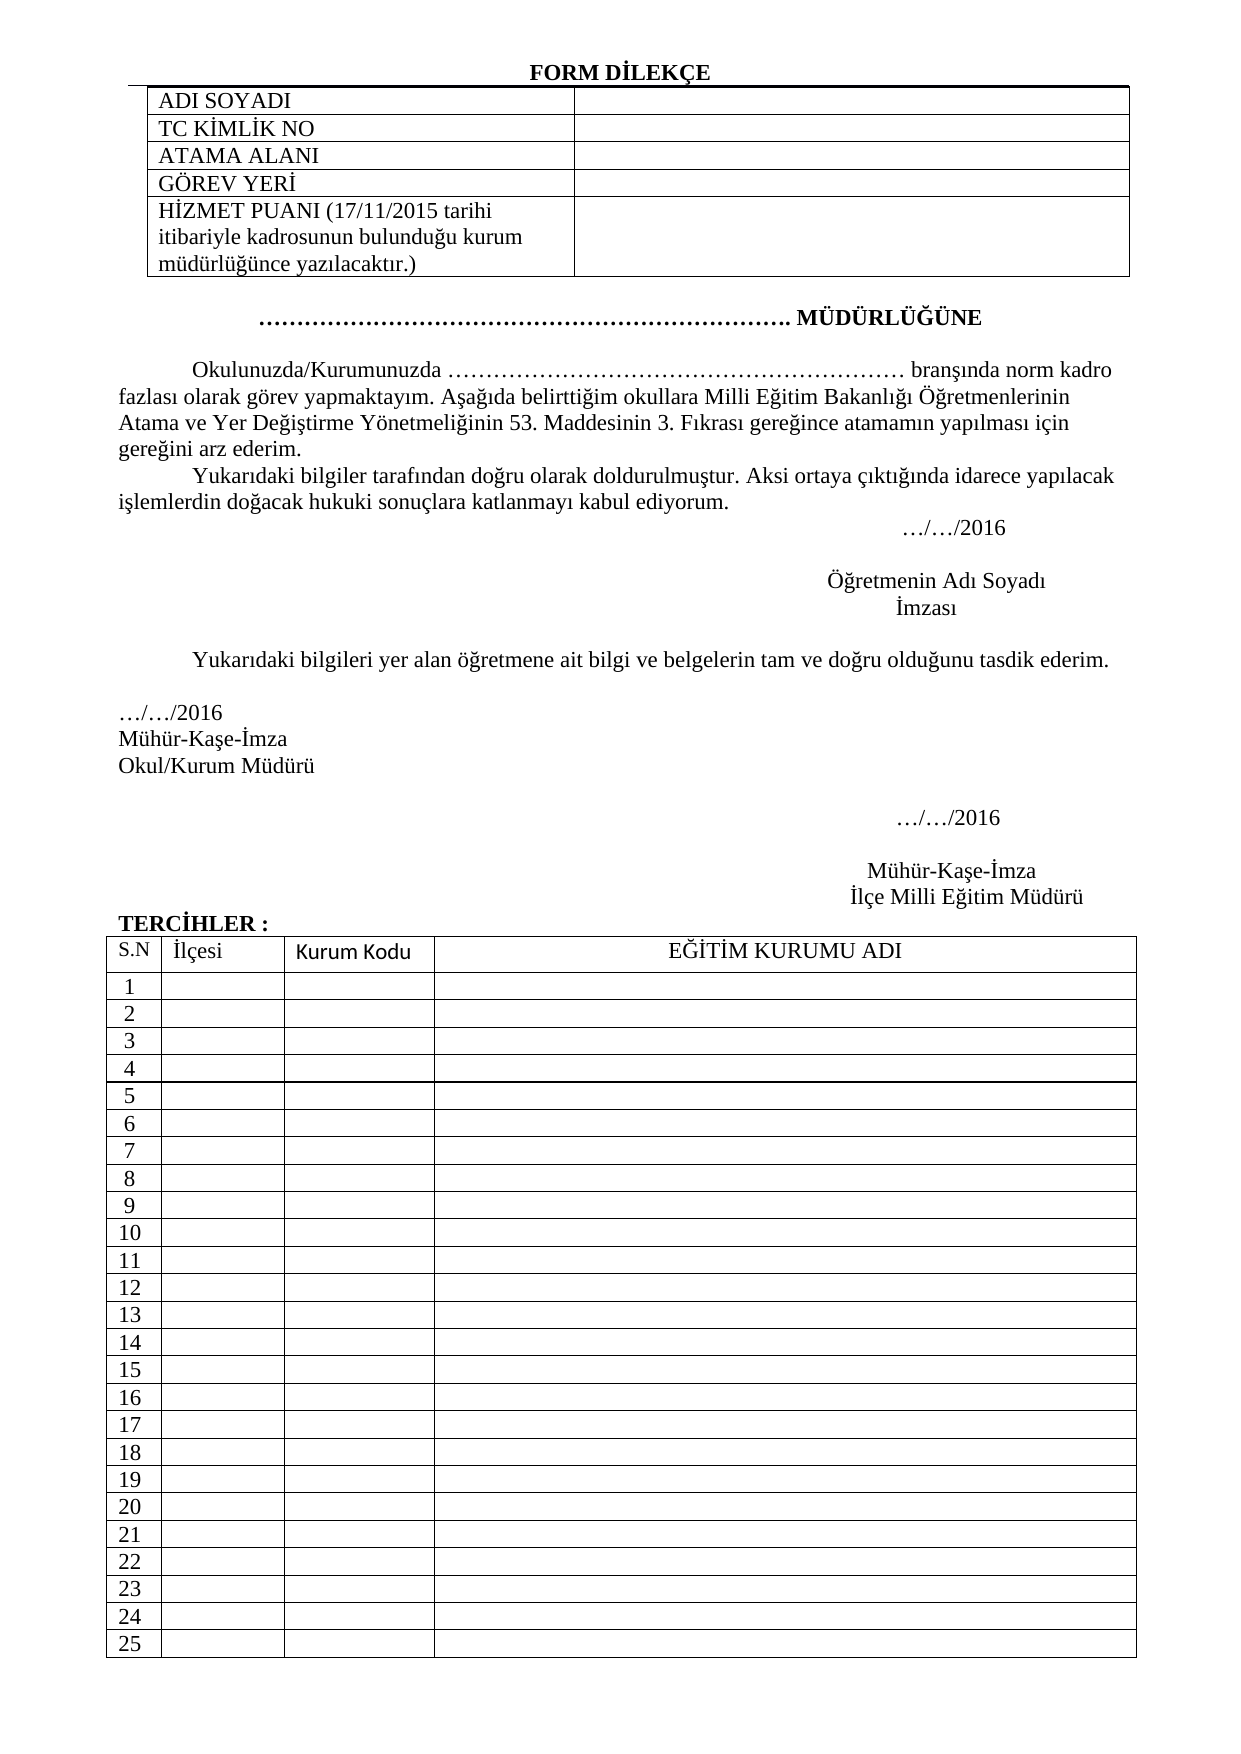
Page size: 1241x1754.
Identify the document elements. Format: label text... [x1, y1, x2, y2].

table_cell 3 [107, 1028, 161, 1054]
table_cell [435, 1028, 1136, 1054]
table_cell [285, 1028, 434, 1054]
table_header [575, 115, 1129, 141]
text FORM DİLEKÇE [118, 59, 1122, 85]
table_cell [162, 1384, 284, 1410]
table_cell [435, 1083, 1136, 1109]
table_cell 17 [107, 1411, 161, 1437]
table_cell [435, 1274, 1136, 1301]
text Okulunuzda/Kurumunuzda …………………………………………………… branşında norm kadro fazlası olarak görev yapmaktayım. Aşağıda belirttiğim okullara Milli Eğitim Bakanlığı Öğretmenlerinin Atama ve Yer Değiştirme Yönetmeliğinin 53. Maddesinin 3. Fıkrası gereğince atamamın yapılması için gereğini arz ederim. [118, 356, 1122, 462]
table_cell [162, 1083, 284, 1109]
table_cell [285, 1493, 434, 1520]
table_cell [435, 1521, 1136, 1547]
table_cell [435, 1466, 1136, 1492]
table_cell 9 [107, 1192, 161, 1218]
table_cell [162, 1329, 284, 1355]
table_header [148, 197, 574, 276]
table_cell [435, 1137, 1136, 1163]
table_header [575, 88, 1129, 114]
table_cell [162, 1274, 284, 1301]
table_cell [285, 973, 434, 999]
table_cell [162, 1630, 284, 1657]
text Yukarıdaki bilgileri yer alan öğretmene ait bilgi ve belgelerin tam ve doğru olduğunu tasdik ederim. [118, 646, 1122, 673]
table_cell [162, 1192, 284, 1218]
table_cell 22 [107, 1548, 161, 1574]
table_cell [285, 1439, 434, 1465]
table_cell [435, 1384, 1136, 1410]
table_cell [285, 1055, 434, 1081]
text ……………………………………………………………. MÜDÜRLÜĞÜNE [118, 304, 1122, 330]
text Öğretmenin Adı Soyadı [118, 567, 1122, 593]
table_cell [435, 1493, 1136, 1520]
table_cell 13 [107, 1302, 161, 1328]
table_cell [435, 1192, 1136, 1218]
table_cell [285, 1083, 434, 1109]
table_cell 19 [107, 1466, 161, 1492]
table_cell [435, 1219, 1136, 1246]
table_cell 7 [107, 1137, 161, 1163]
table_cell 25 [107, 1630, 161, 1657]
table_cell [285, 1110, 434, 1136]
table_cell [435, 1630, 1136, 1657]
text İlçe Milli Eğitim Müdürü [118, 883, 1122, 910]
table_cell [162, 1302, 284, 1328]
table_cell [162, 1219, 284, 1246]
table_cell [162, 1411, 284, 1437]
table_cell [435, 1356, 1136, 1383]
table_header Kurum Kodu [285, 937, 434, 972]
table_cell 16 [107, 1384, 161, 1410]
table_cell [285, 1411, 434, 1437]
table_header [148, 115, 574, 141]
table_cell 15 [107, 1356, 161, 1383]
table_cell [285, 1384, 434, 1410]
table_cell 5 [107, 1083, 161, 1109]
table_cell [435, 1247, 1136, 1273]
table_cell [285, 1165, 434, 1191]
table_header İlçesi [162, 937, 284, 972]
text …/…/2016 [118, 699, 1122, 725]
table_cell [435, 1548, 1136, 1574]
text …/…/2016 [118, 514, 1122, 541]
table_header S.N [107, 937, 161, 972]
table_cell [285, 1466, 434, 1492]
table_cell [162, 973, 284, 999]
table_cell [285, 1356, 434, 1383]
table_cell 14 [107, 1329, 161, 1355]
table_cell [285, 1329, 434, 1355]
table_cell [435, 1411, 1136, 1437]
table_cell [162, 1055, 284, 1081]
table_cell 23 [107, 1576, 161, 1602]
text TERCİHLER : [118, 910, 1122, 936]
table_header [575, 170, 1129, 196]
table_header [148, 88, 574, 114]
table_cell [285, 1603, 434, 1629]
table_header [148, 142, 574, 169]
table_cell [285, 1000, 434, 1027]
text Okul/Kurum Müdürü [118, 752, 1122, 778]
table_header [128, 86, 147, 277]
table_header EĞİTİM KURUMU ADI [435, 937, 1136, 972]
table_cell 1 [107, 973, 161, 999]
table_cell [285, 1576, 434, 1602]
table_cell 11 [107, 1247, 161, 1273]
table_header [575, 197, 1129, 276]
text Yukarıdaki bilgiler tarafından doğru olarak doldurulmuştur. Aksi ortaya çıktığında idarece yapılacak işlemlerdin doğacak hukuki sonuçlara katlanmayı kabul ediyorum. [118, 462, 1122, 514]
table_cell [435, 973, 1136, 999]
text …/…/2016 [118, 804, 1122, 831]
table_cell [435, 1165, 1136, 1191]
table_cell 18 [107, 1439, 161, 1465]
table_cell [435, 1000, 1136, 1027]
table_cell [285, 1302, 434, 1328]
table_cell [435, 1576, 1136, 1602]
table_cell [162, 1493, 284, 1520]
table_cell 21 [107, 1521, 161, 1547]
table_cell [285, 1192, 434, 1218]
table_cell [285, 1274, 434, 1301]
table_cell [285, 1630, 434, 1657]
text İmzası [118, 593, 1122, 620]
table_cell [162, 1466, 284, 1492]
table_cell [435, 1603, 1136, 1629]
table_cell [435, 1302, 1136, 1328]
table_cell [285, 1521, 434, 1547]
table_cell [162, 1603, 284, 1629]
table_cell [435, 1329, 1136, 1355]
table_cell [435, 1055, 1136, 1081]
table_header [148, 170, 574, 196]
table_cell [162, 1000, 284, 1027]
table_cell [162, 1028, 284, 1054]
table_cell 8 [107, 1165, 161, 1191]
table_cell 10 [107, 1219, 161, 1246]
table_cell [162, 1137, 284, 1163]
table_cell 12 [107, 1274, 161, 1301]
table_cell [285, 1548, 434, 1574]
table_cell [162, 1439, 284, 1465]
table_cell [162, 1247, 284, 1273]
table_cell 6 [107, 1110, 161, 1136]
text Mühür-Kaşe-İmza [118, 725, 1122, 752]
table_cell [162, 1576, 284, 1602]
table_cell [285, 1219, 434, 1246]
table_cell [162, 1165, 284, 1191]
table_header [575, 142, 1129, 169]
table_cell [285, 1247, 434, 1273]
table_cell [162, 1356, 284, 1383]
table_cell 24 [107, 1603, 161, 1629]
table_cell 2 [107, 1000, 161, 1027]
table_cell [162, 1548, 284, 1574]
table_cell [285, 1137, 434, 1163]
table_cell [162, 1110, 284, 1136]
table_cell [435, 1110, 1136, 1136]
table_cell [435, 1439, 1136, 1465]
table_cell 4 [107, 1055, 161, 1081]
table_cell 20 [107, 1493, 161, 1520]
text Mühür-Kaşe-İmza [118, 857, 1122, 883]
table_cell [162, 1521, 284, 1547]
